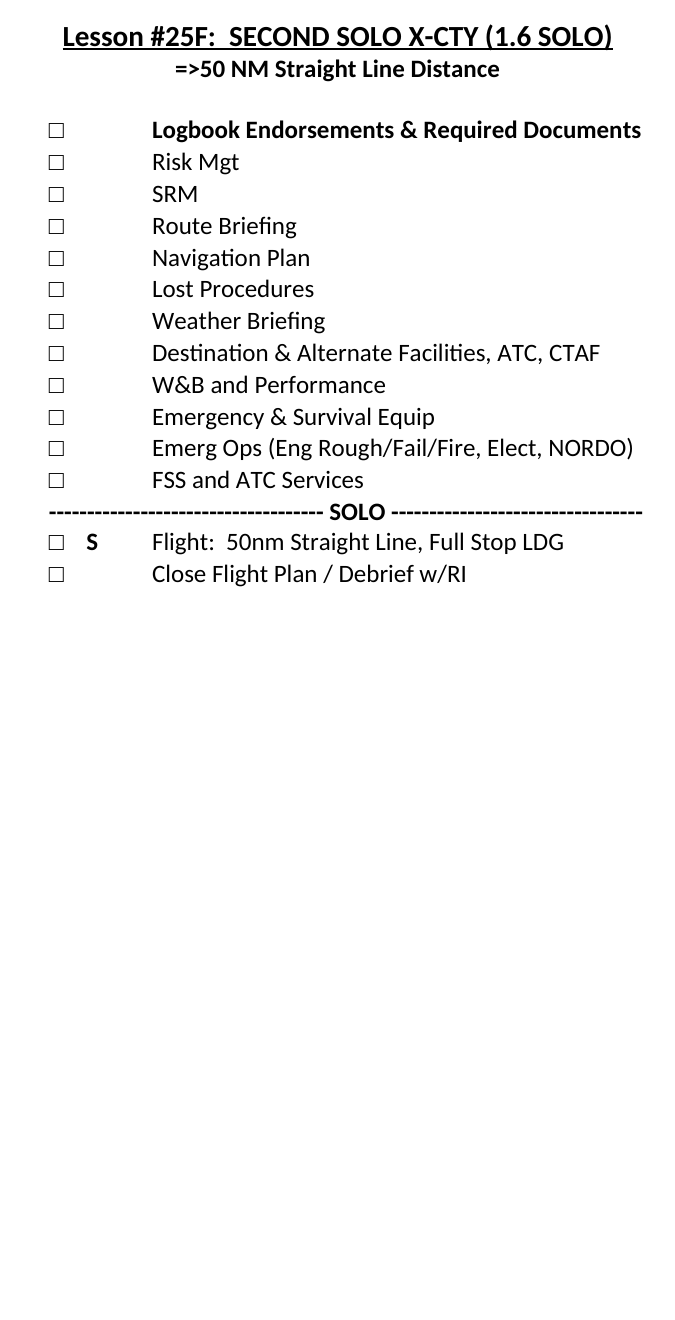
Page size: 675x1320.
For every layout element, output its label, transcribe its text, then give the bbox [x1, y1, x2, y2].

list Weather Briefing [49, 305, 645, 337]
list Close Flight Plan / Debrief w/RI [49, 558, 645, 590]
list Navigation Plan [49, 242, 645, 273]
list Lost Procedures [49, 273, 645, 305]
text ------------------------------------ SOLO --------------------------------- [49, 496, 645, 526]
list FSS and ATC Services [49, 464, 645, 496]
list Emergency & Survival Equip [49, 401, 645, 432]
list Emerg Ops (Eng Rough/Fail/Fire, Elect, NORDO) [49, 432, 645, 464]
list W&B and Performance [49, 369, 645, 401]
list Destination & Alternate Facilities, ATC, CTAF [49, 337, 645, 369]
list Route Briefing [49, 210, 645, 242]
list Risk Mgt [49, 146, 645, 178]
text Lesson #25F: SECOND SOLO X-CTY (1.6 SOLO) [30, 18, 645, 54]
list SRM [49, 178, 645, 210]
list S Flight: 50nm Straight Line, Full Stop LDG [49, 526, 645, 558]
list Logbook Endorsements & Required Documents [49, 115, 645, 146]
text =>50 NM Straight Line Distance [30, 54, 645, 84]
